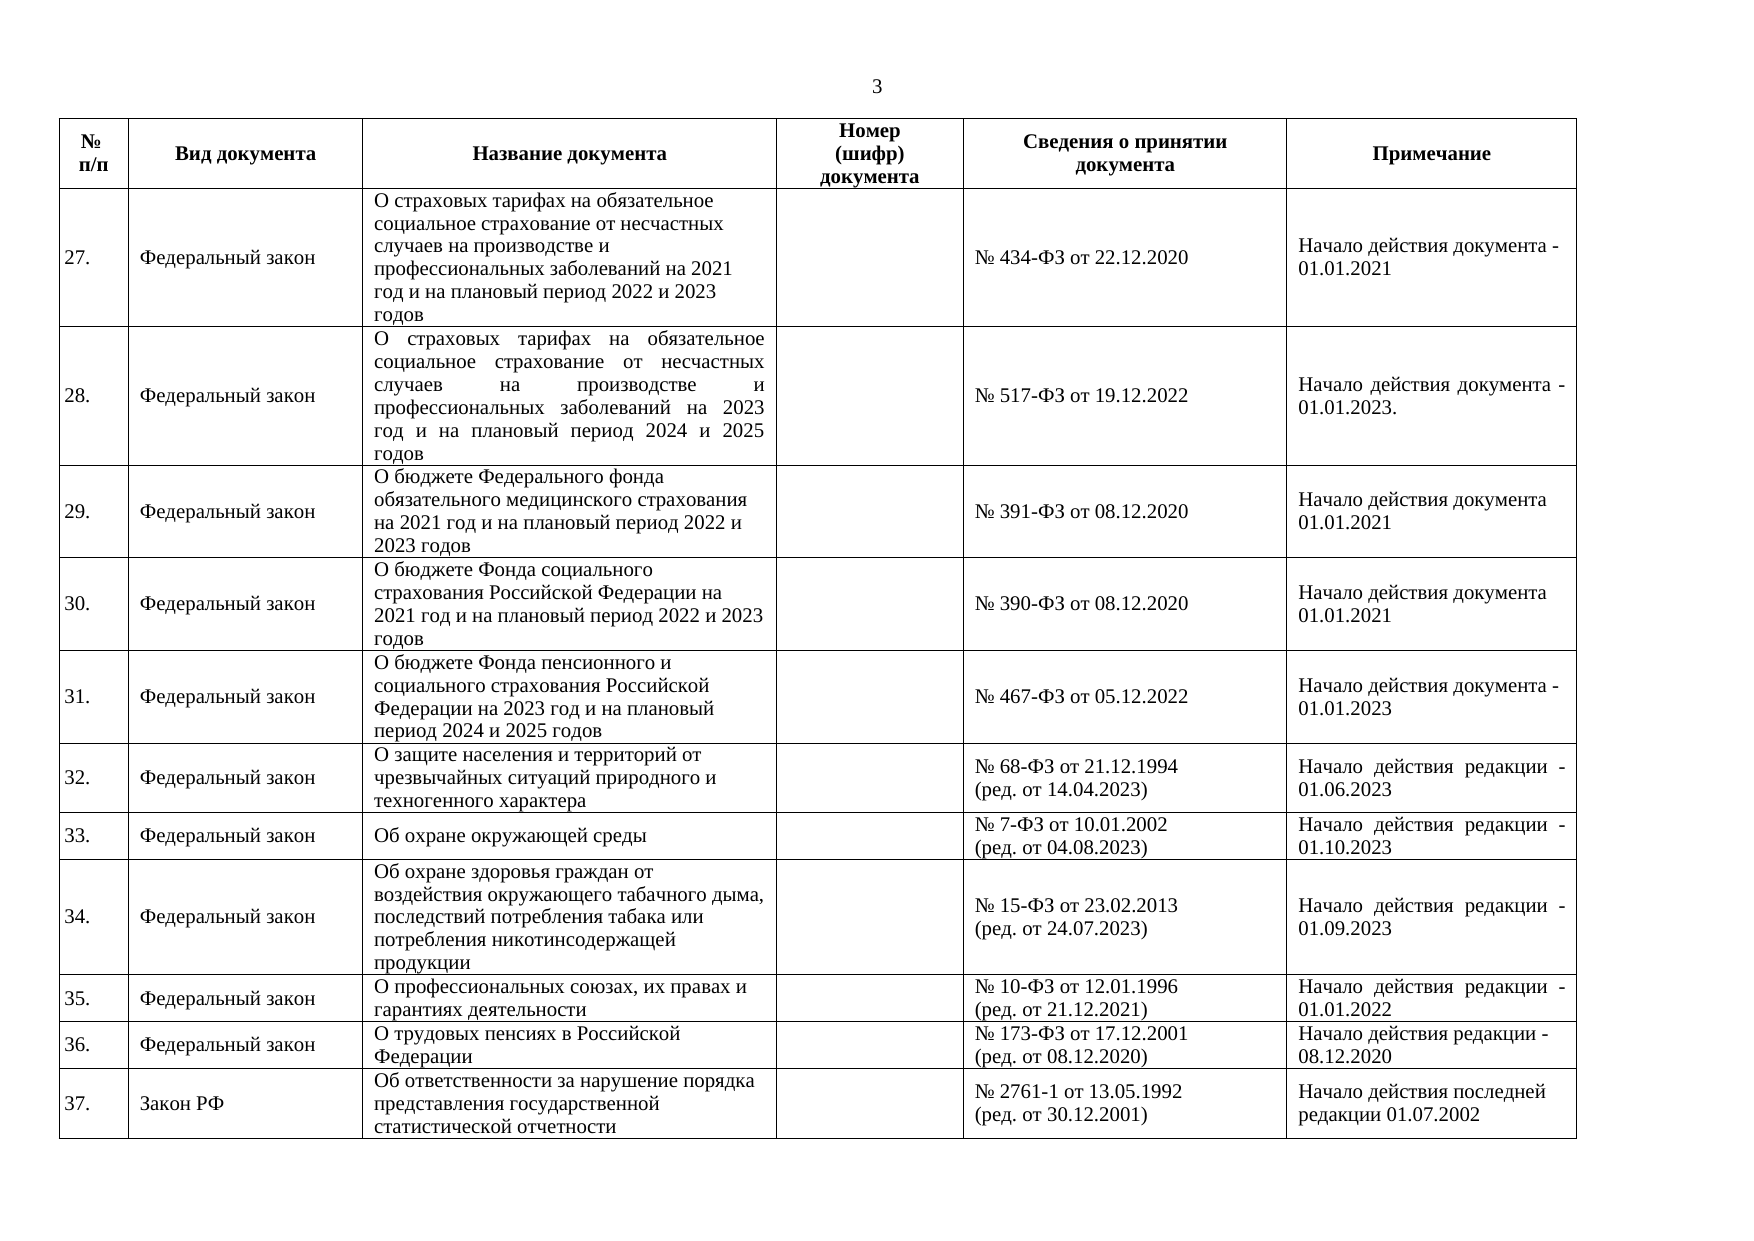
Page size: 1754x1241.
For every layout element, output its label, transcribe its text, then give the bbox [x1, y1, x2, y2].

table_cell [60, 651, 128, 742]
table_cell Начало действия документа - 01.01.2023 [1287, 651, 1576, 742]
table_cell [777, 558, 963, 650]
table_cell Об охране здоровья граждан от воздействия окружающего табачного дыма, последствий потребления табака или потребления никотинсодержащей продукции [363, 860, 776, 974]
table_cell № 434-ФЗ от 22.12.2020 [964, 189, 1286, 326]
table_cell [60, 466, 128, 557]
table_cell № 68-ФЗ от 21.12.1994 (ред. от 14.04.2023) [964, 744, 1286, 812]
table_cell [777, 327, 963, 464]
table_cell Федеральный закон [129, 327, 362, 464]
table_cell Начало действия документа 01.01.2021 [1287, 558, 1576, 650]
table_cell Начало действия редакции - 01.06.2023 [1287, 744, 1576, 812]
table_header Номер (шифр) документа [777, 119, 963, 188]
table_cell О страховых тарифах на обязательное социальное страхование от несчастных случаев на производстве и профессиональных заболеваний на 2023 год и на плановый период 2024 и 2025 годов [363, 327, 776, 464]
table_header Вид документа [129, 119, 362, 188]
table_cell № 15-ФЗ от 23.02.2013 (ред. от 24.07.2023) [964, 860, 1286, 974]
table_cell Начало действия последней редакции 01.07.2002 [1287, 1069, 1576, 1138]
table_cell Начало действия редакции - 01.09.2023 [1287, 860, 1576, 974]
table_cell [60, 327, 128, 464]
table_cell [777, 860, 963, 974]
table_cell [777, 1022, 963, 1068]
table_cell [60, 860, 128, 974]
table_cell О страховых тарифах на обязательное социальное страхование от несчастных случаев на производстве и профессиональных заболеваний на 2021 год и на плановый период 2022 и 2023 годов [363, 189, 776, 326]
table_header Примечание [1287, 119, 1576, 188]
table_cell № 467-ФЗ от 05.12.2022 [964, 651, 1286, 742]
table_cell [60, 813, 128, 859]
table_cell [777, 975, 963, 1021]
table_cell Федеральный закон [129, 1022, 362, 1068]
table_cell [60, 1069, 128, 1138]
table_cell Начало действия документа - 01.01.2023. [1287, 327, 1576, 464]
table_cell Начало действия документа 01.01.2021 [1287, 466, 1576, 557]
table_header Сведения о принятии документа [964, 119, 1286, 188]
table_cell Об ответственности за нарушение порядка представления государственной статистической отчетности [363, 1069, 776, 1138]
table_cell Федеральный закон [129, 975, 362, 1021]
table_cell Об охране окружающей среды [363, 813, 776, 859]
table_header Название документа [363, 119, 776, 188]
table_cell [777, 651, 963, 742]
table_cell № 390-ФЗ от 08.12.2020 [964, 558, 1286, 650]
table_cell № 7-ФЗ от 10.01.2002 (ред. от 04.08.2023) [964, 813, 1286, 859]
table_cell Начало действия редакции - 01.10.2023 [1287, 813, 1576, 859]
table_cell Федеральный закон [129, 744, 362, 812]
table_cell Федеральный закон [129, 651, 362, 742]
table_cell Федеральный закон [129, 813, 362, 859]
table_cell О бюджете Фонда социального страхования Российской Федерации на 2021 год и на плановый период 2022 и 2023 годов [363, 558, 776, 650]
table_cell [777, 1069, 963, 1138]
table_cell [777, 744, 963, 812]
table_cell [60, 189, 128, 326]
table_cell [60, 1022, 128, 1068]
table_cell № 10-ФЗ от 12.01.1996 (ред. от 21.12.2021) [964, 975, 1286, 1021]
table_cell О защите населения и территорий от чрезвычайных ситуаций природного и техногенного характера [363, 744, 776, 812]
table_cell О бюджете Фонда пенсионного и социального страхования Российской Федерации на 2023 год и на плановый период 2024 и 2025 годов [363, 651, 776, 742]
table_cell [777, 466, 963, 557]
table_cell Федеральный закон [129, 860, 362, 974]
table_cell Начало действия редакции - 01.01.2022 [1287, 975, 1576, 1021]
table_cell Начало действия документа - 01.01.2021 [1287, 189, 1576, 326]
table_cell Начало действия редакции - 08.12.2020 [1287, 1022, 1576, 1068]
table_cell Федеральный закон [129, 558, 362, 650]
table_cell [60, 558, 128, 650]
table_cell [777, 189, 963, 326]
table_cell [60, 975, 128, 1021]
table_cell О трудовых пенсиях в Российской Федерации [363, 1022, 776, 1068]
table_cell [60, 744, 128, 812]
table_cell [777, 813, 963, 859]
table_cell № 2761-1 от 13.05.1992 (ред. от 30.12.2001) [964, 1069, 1286, 1138]
table_cell Закон РФ [129, 1069, 362, 1138]
table_cell О профессиональных союзах, их правах и гарантиях деятельности [363, 975, 776, 1021]
table_header № п/п [60, 119, 128, 188]
table_cell О бюджете Федерального фонда обязательного медицинского страхования на 2021 год и на плановый период 2022 и 2023 годов [363, 466, 776, 557]
table_cell Федеральный закон [129, 466, 362, 557]
table_cell Федеральный закон [129, 189, 362, 326]
table_cell № 517-ФЗ от 19.12.2022 [964, 327, 1286, 464]
table_cell № 173-ФЗ от 17.12.2001 (ред. от 08.12.2020) [964, 1022, 1286, 1068]
table_cell № 391-ФЗ от 08.12.2020 [964, 466, 1286, 557]
